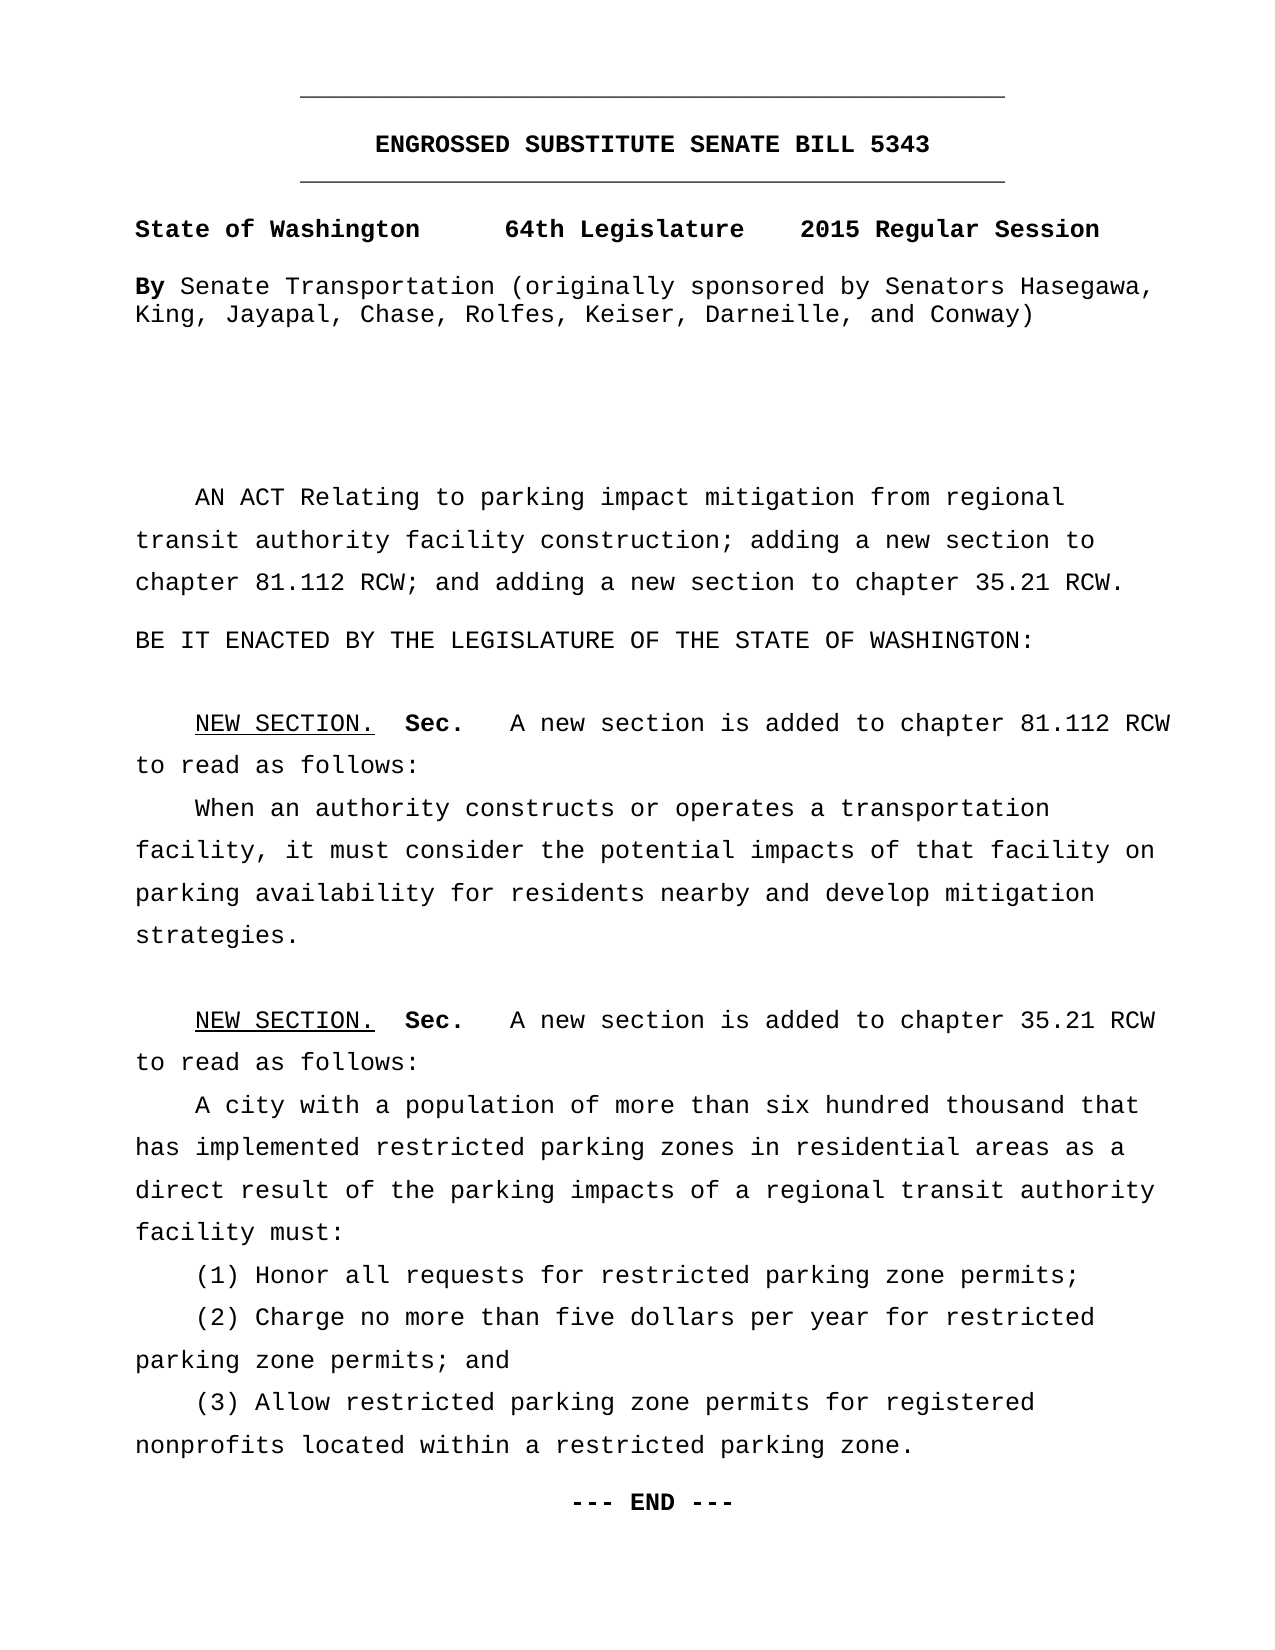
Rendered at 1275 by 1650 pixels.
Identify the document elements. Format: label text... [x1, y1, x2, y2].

text By Senate Transportation (originally sponsored by Senators Hasegawa, King, Jayapal, Chase, Rolfes, Keiser, Darneille, and Conway) [135, 273, 1170, 330]
text State of Washington 64th Legislature 2015 Regular Session [135, 217, 1170, 245]
text (1) Honor all requests for restricted parking zone permits; [135, 1249, 1170, 1292]
text A city with a population of more than six hundred thousand that has implemented restricted parking zones in residential areas as a direct result of the parking impacts of a regional transit authority facility must: [135, 1079, 1170, 1249]
text ENGROSSED SUBSTITUTE SENATE BILL 5343 [135, 132, 1170, 160]
text _______________________________________________ [135, 160, 1170, 188]
text When an authority constructs or operates a transportation facility, it must consider the potential impacts of that facility on parking availability for residents nearby and develop mitigation strategies. [135, 782, 1170, 952]
text NEW SECTION. Sec. A new section is added to chapter 35.21 RCW to read as follows: [135, 994, 1170, 1079]
text BE IT ENACTED BY THE LEGISLATURE OF THE STATE OF WASHINGTON: [135, 627, 1170, 656]
text NEW SECTION. Sec. A new section is added to chapter 81.112 RCW to read as follows: [135, 697, 1170, 782]
text _______________________________________________ [135, 75, 1170, 103]
text --- END --- [135, 1490, 1170, 1518]
text AN ACT Relating to parking impact mitigation from regional transit authority facility construction; adding a new section to chapter 81.112 RCW; and adding a new section to chapter 35.21 RCW. [135, 472, 1170, 599]
text (3) Allow restricted parking zone permits for registered nonprofits located within a restricted parking zone. [135, 1377, 1170, 1462]
text (2) Charge no more than five dollars per year for restricted parking zone permits; and [135, 1292, 1170, 1377]
